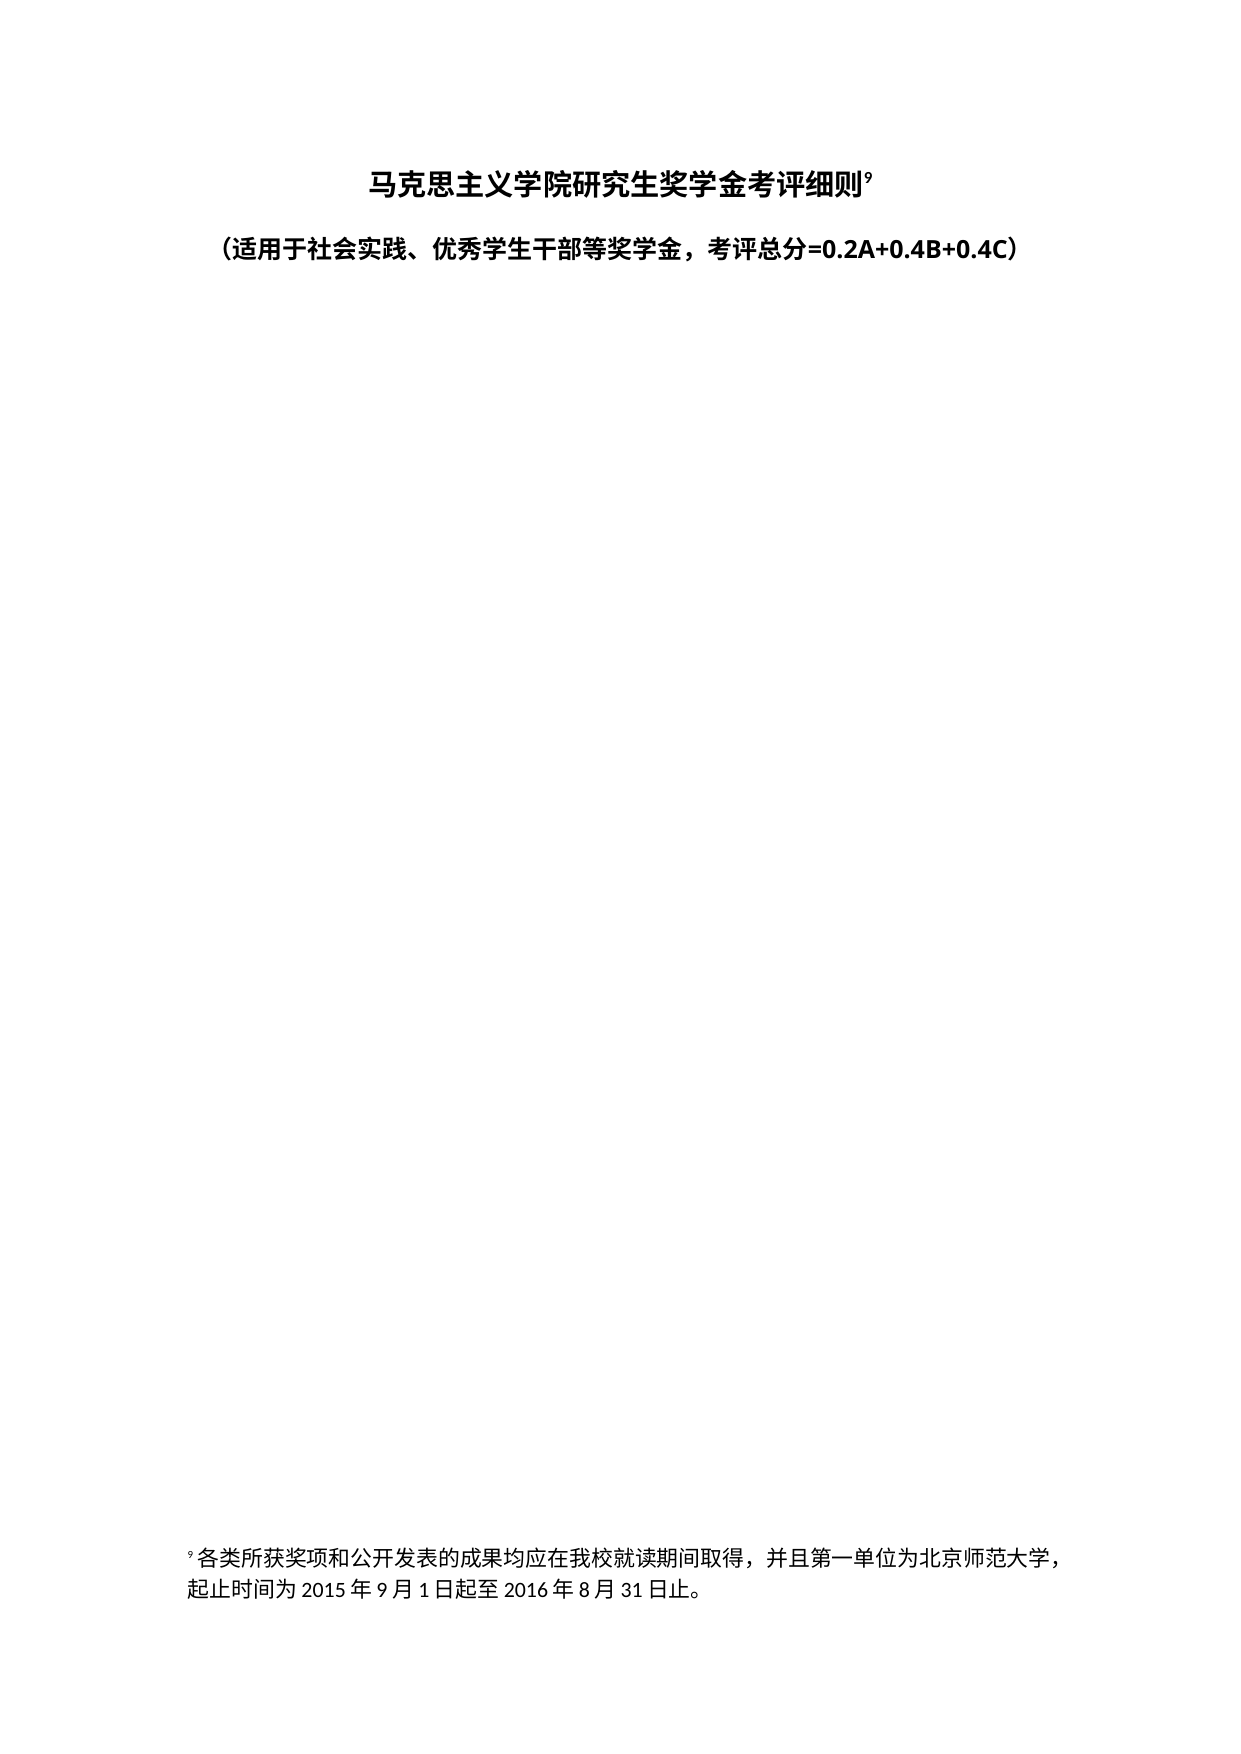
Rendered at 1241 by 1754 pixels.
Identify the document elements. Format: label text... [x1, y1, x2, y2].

text （适用于社会实践、优秀学生干部等奖学金，考评总分=0.2A+0.4B+0.4C） [187, 215, 1053, 280]
text 马克思主义学院研究生奖学金考评细则 [187, 150, 1053, 215]
